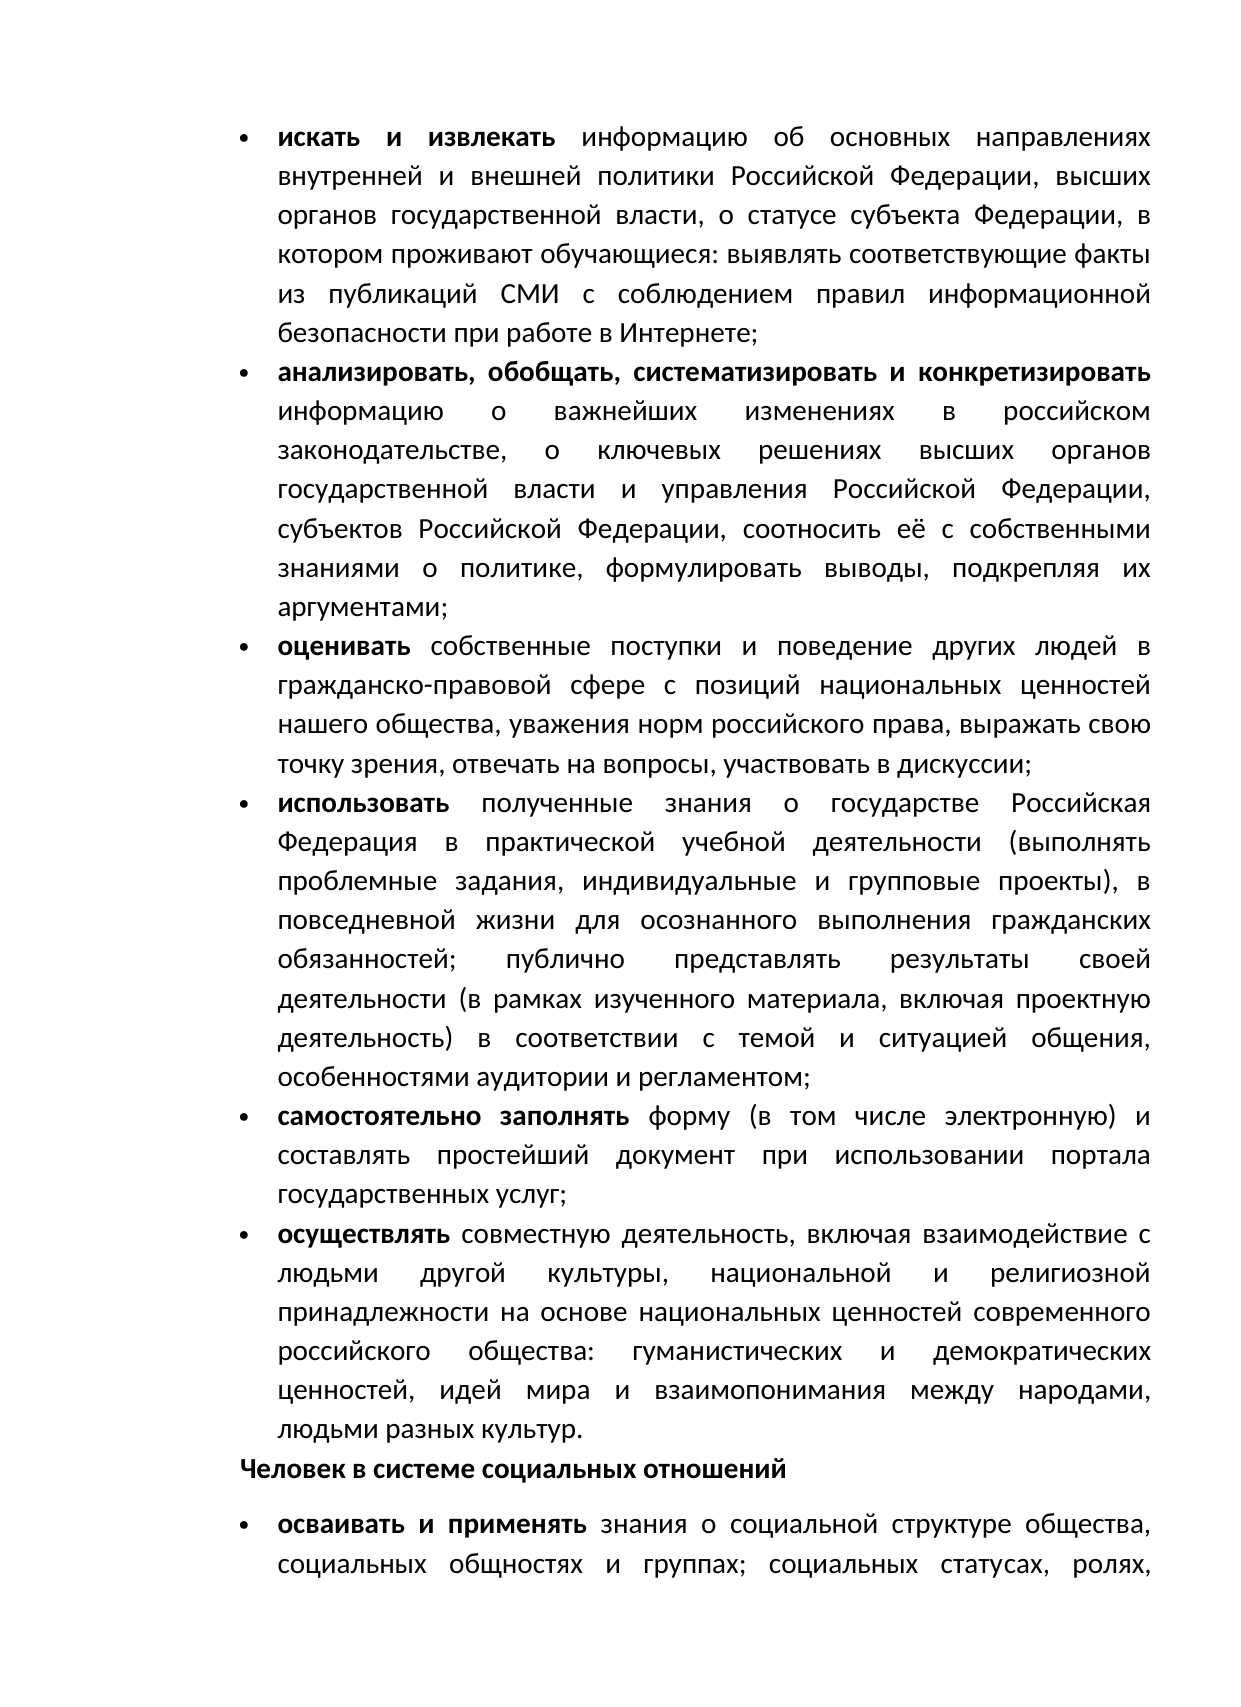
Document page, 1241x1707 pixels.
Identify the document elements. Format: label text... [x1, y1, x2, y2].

list оценивать собственные поступки и поведение других людей в гражданско-правовой сфере с позиций национальных ценностей нашего общества, уважения норм российского права, выражать свою точку зрения, отвечать на вопросы, участвовать в дискуссии; [240, 627, 1152, 780]
list осуществлять совместную деятельность, включая взаимодействие с людьми другой культуры, национальной и религиозной принадлежности на основе национальных ценностей современного российского общества: гуманистических и демократических ценностей, идей мира и взаимопонимания между народами, людьми разных культур. [240, 1215, 1152, 1446]
list анализировать, обобщать, систематизировать и конкретизировать информацию о важнейших изменениях в российском законодательстве, о ключевых решениях высших органов государственной власти и управления Российской Федерации, субъектов Российской Федерации, соотносить её с собственными знаниями о политике, формулировать выводы, подкрепляя их аргументами; [240, 353, 1152, 624]
list самостоятельно заполнять форму (в том числе электронную) и составлять простейший документ при использовании портала государственных услуг; [240, 1097, 1152, 1211]
list использовать полученные знания о государстве Российская Федерация в практической учебной деятельности (выполнять проблемные задания, индивидуальные и групповые проекты), в повседневной жизни для осознанного выполнения гражданских обязанностей; публично представлять результаты своей деятельности (в рамках изученного материала, включая проектную деятельность) в соответствии с темой и ситуацией общения, особенностями аудитории и регламентом; [240, 784, 1152, 1094]
list искать и извлекать информацию об основных направлениях внутренней и внешней политики Российской Федерации, высших органов государственной власти, о статусе субъекта Федерации, в котором проживают обучающиеся: выявлять соответствующие факты из публикаций СМИ с соблюдением правил информационной безопасности при работе в Интернете; [240, 118, 1152, 349]
text Человек в системе социальных отношений [177, 1450, 1152, 1485]
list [240, 1506, 1152, 1580]
